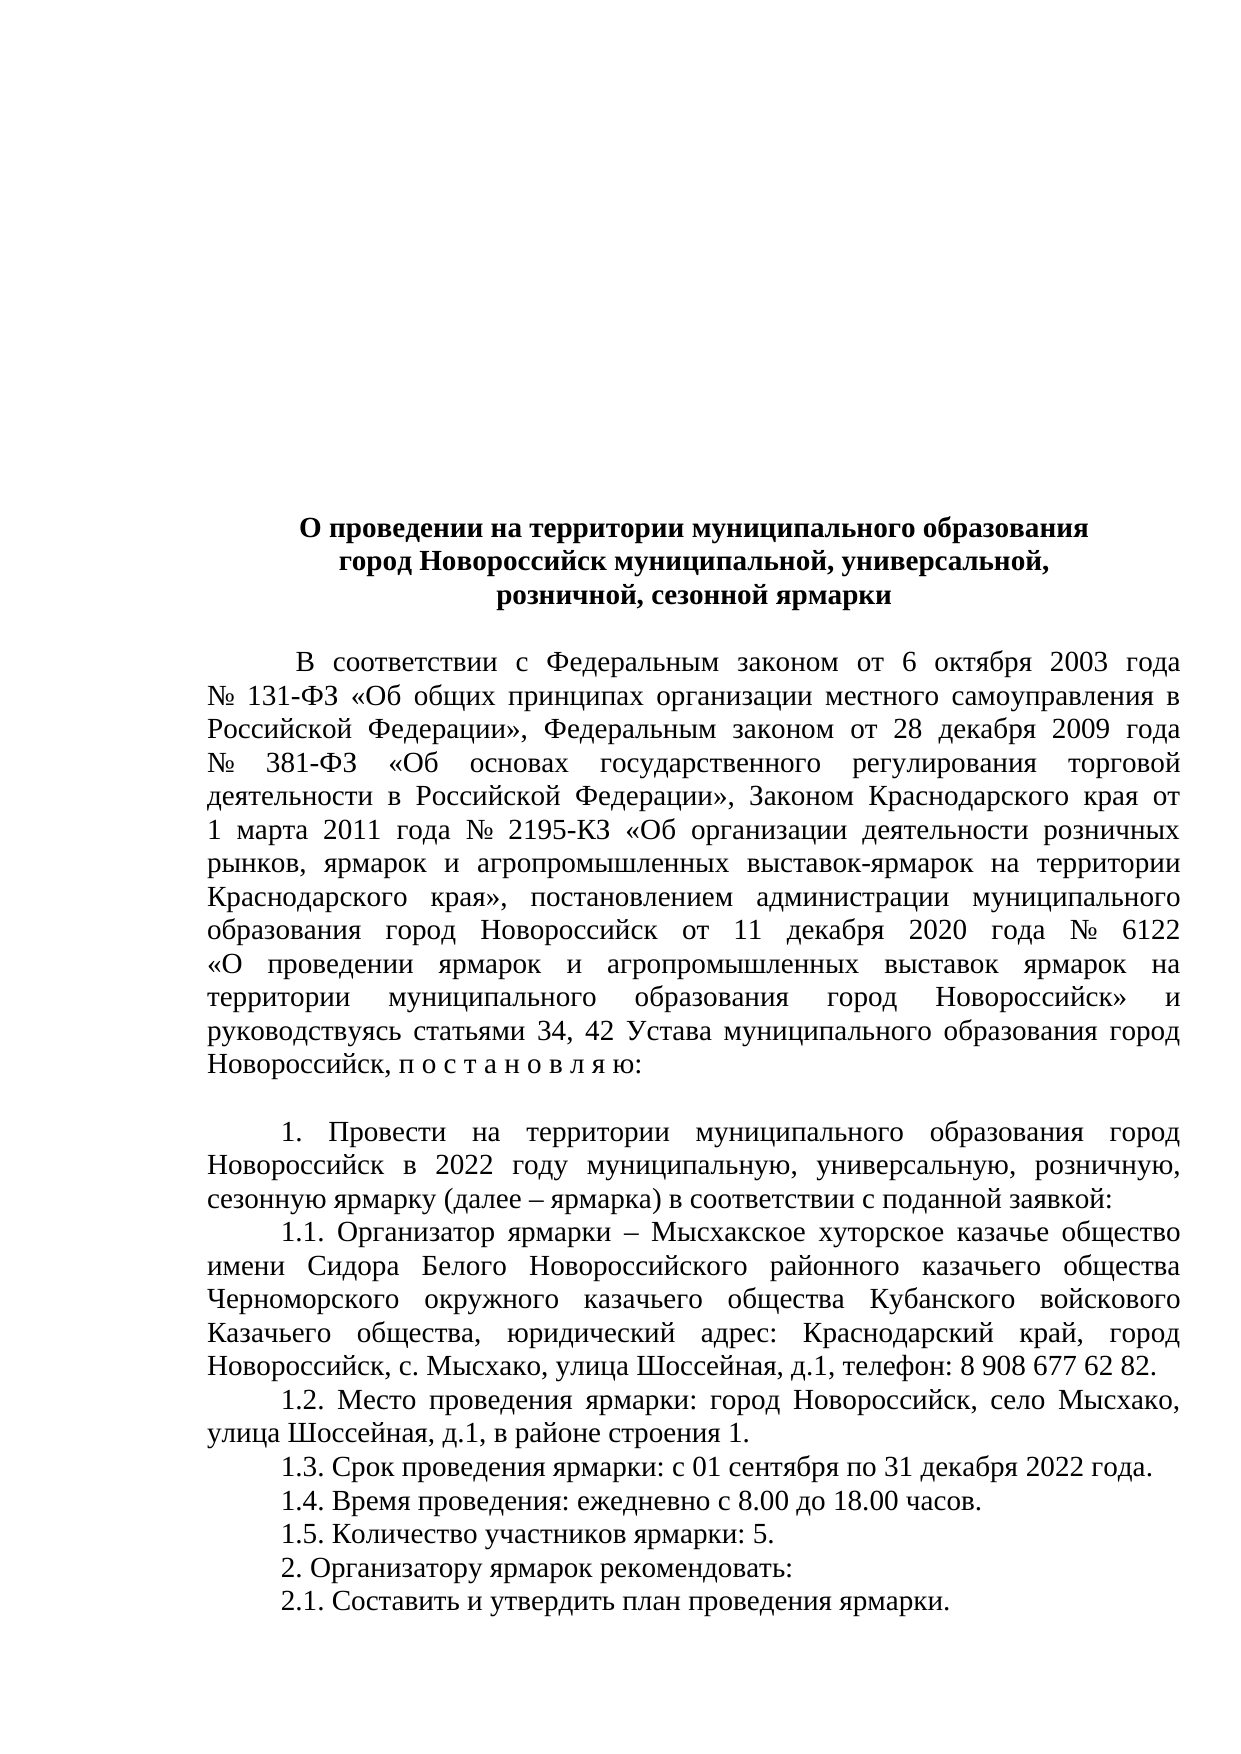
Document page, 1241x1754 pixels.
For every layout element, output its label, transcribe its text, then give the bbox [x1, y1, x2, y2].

text 1.5. Количество участников ярмарки: 5. [207, 1516, 1181, 1550]
text город Новороссийск муниципальной, универсальной, [207, 543, 1181, 577]
text 1.1. Организатор ярмарки – Мысхакское хуторское казачье общество имени Сидора Белого Новороссийского районного казачьего общества Черноморского окружного казачьего общества Кубанского войскового Казачьего общества, юридический адрес: Краснодарский край, город Новороссийск, с. Мысхако, улица Шоссейная, д.1, телефон: 8 908 677 62 82. [207, 1214, 1181, 1382]
text 1. Провести на территории муниципального образования город Новороссийск в 2022 году муниципальную, универсальную, розничную, сезонную ярмарку (далее – ярмарка) в соответствии с поданной заявкой: [207, 1114, 1181, 1214]
text 1.2. Место проведения ярмарки: город Новороссийск, село Мысхако, улица Шоссейная, д.1, в районе строения 1. [207, 1382, 1181, 1449]
text розничной, сезонной ярмарки [207, 577, 1181, 611]
text 1.3. Срок проведения ярмарки: с 01 сентября по 31 декабря 2022 года. [207, 1449, 1181, 1483]
text 2.1. Составить и утвердить план проведения ярмарки. [207, 1583, 1181, 1617]
text В соответствии с Федеральным законом от 6 октября 2003 года № 131-ФЗ «Об общих принципах организации местного самоуправления в Российской Федерации», Федеральным законом от 28 декабря 2009 года № 381-ФЗ «Об основах государственного регулирования торговой деятельности в Российской Федерации», Законом Краснодарского края от 1 марта 2011 года № 2195-КЗ «Об организации деятельности розничных рынков, ярмарок и агропромышленных выставок-ярмарок на территории Краснодарского края», постановлением администрации муниципального образования город Новороссийск от 11 декабря 2020 года № 6122 «О проведении ярмарок и агропромышленных выставок ярмарок на территории муниципального образования город Новороссийск» и руководствуясь статьями 34, 42 Устава муниципального образования город Новороссийск, п о с т а н о в л я ю: [207, 644, 1181, 1080]
text 2. Организатору ярмарок рекомендовать: [207, 1550, 1181, 1583]
text О проведении на территории муниципального образования [207, 510, 1181, 543]
text 1.4. Время проведения: ежедневно с 8.00 до 18.00 часов. [207, 1483, 1181, 1516]
